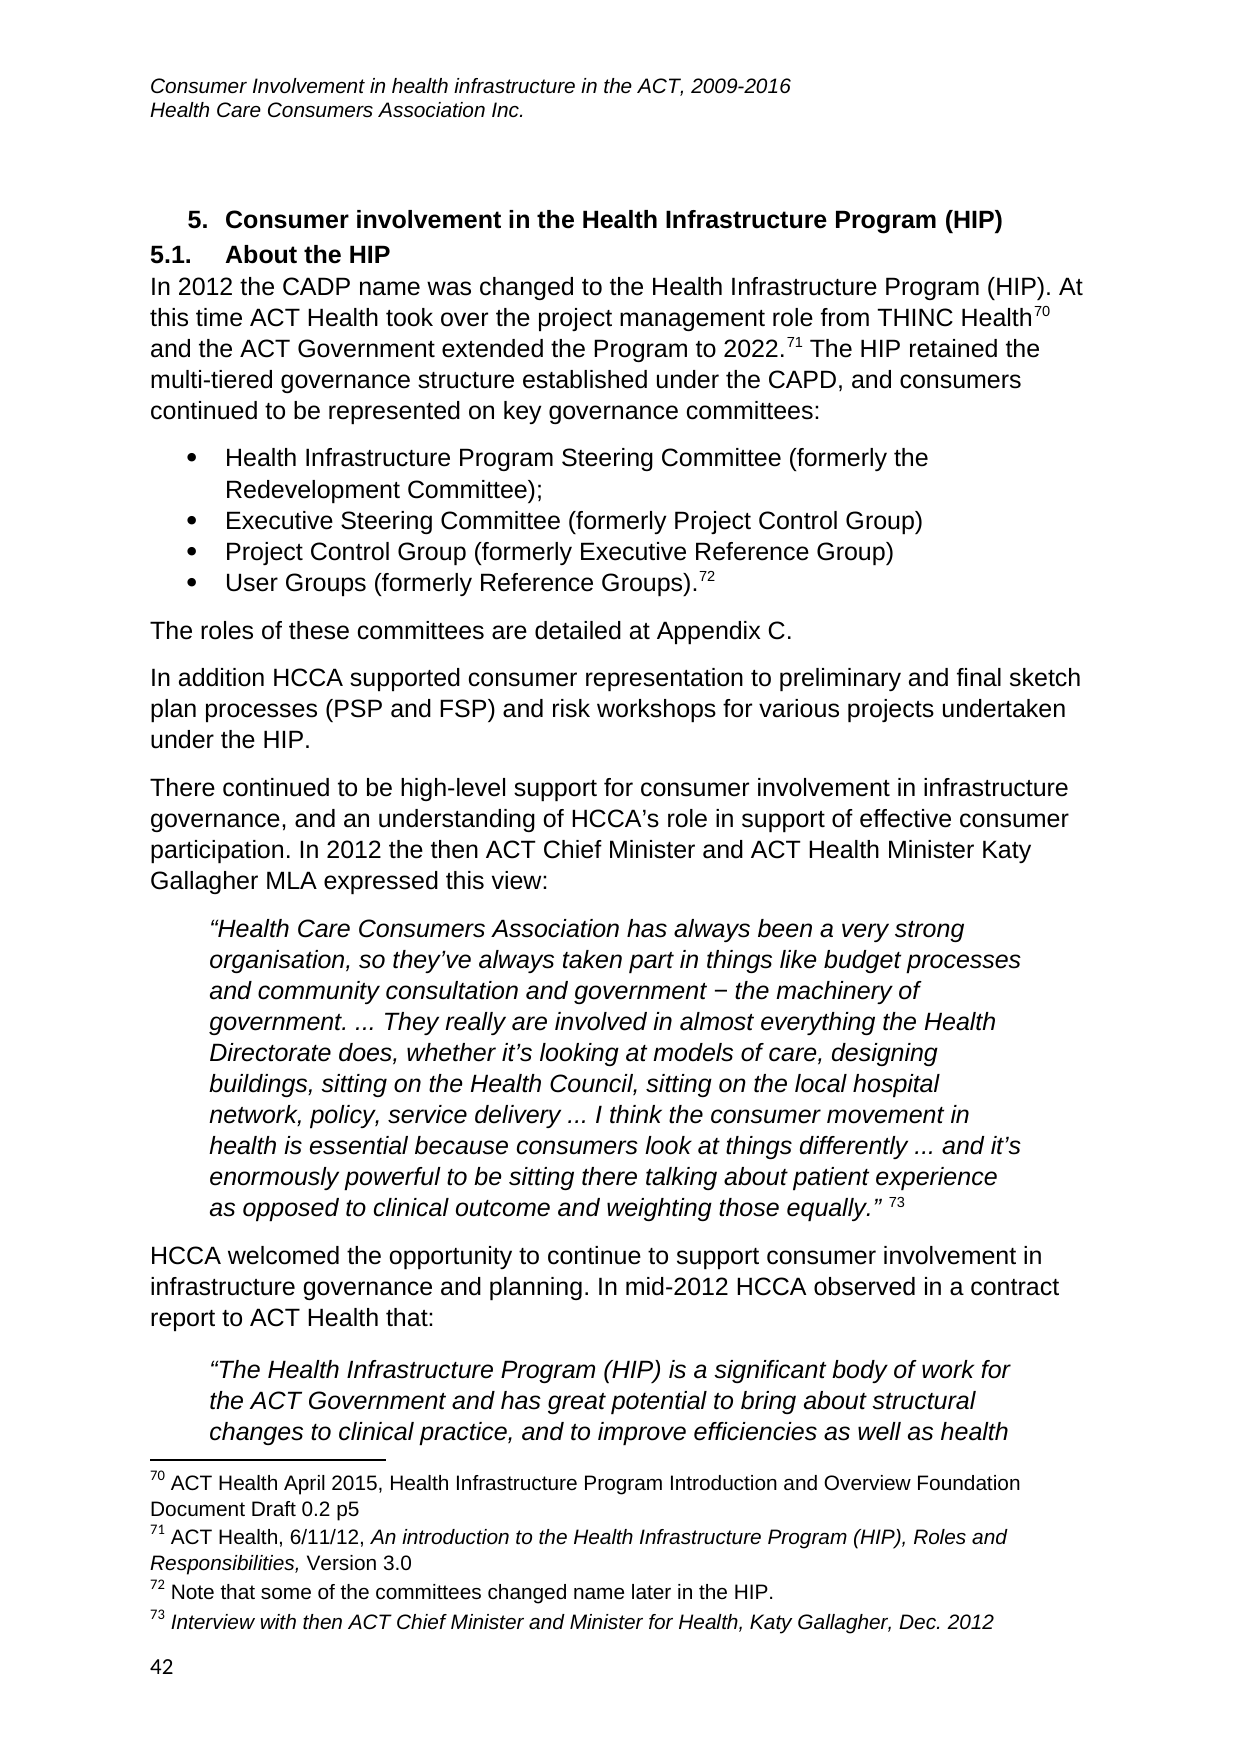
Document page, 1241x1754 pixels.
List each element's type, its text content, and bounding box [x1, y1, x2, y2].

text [209, 1355, 1031, 1446]
text “Health Care Consumers Association has always been a very strong organisation, so they’ve always taken part in things like budget processes and community consultation and government − the machinery of government. ... They really are involved in almost everything the Health Directorate does, whether it’s looking at models of care, designing buildings, sitting on the Health Council, sitting on the local hospital network, policy, service delivery ... I think the consumer movement in health is essential because consumers look at things differently ... and it’s enormously powerful to be sitting there talking about patient experience as opposed to clinical outcome and weighting those equally.” [209, 914, 1031, 1222]
text In 2012 the CADP name was changed to the Health Infrastructure Program (HIP). At this time ACT Health took over the project management role from THINC Health and the ACT Government extended the Program to 2022. The HIP retained the multi-tiered governance structure established under the CAPD, and consumers continued to be represented on key governance committees: [150, 272, 1090, 424]
subtitle Consumer involvement in the Health Infrastructure Program (HIP) [187, 205, 1090, 234]
list User Groups (formerly Reference Groups). [187, 568, 1090, 597]
subtitle 5.1. About the HIP [150, 241, 1090, 269]
text The roles of these committees are detailed at Appendix C. [150, 616, 1090, 644]
text There continued to be high-level support for consumer involvement in infrastructure governance, and an understanding of HCCA’s role in support of effective consumer participation. In 2012 the then ACT Chief Minister and ACT Health Minister Katy Gallagher MLA expressed this view: [150, 773, 1090, 895]
list Project Control Group (formerly Executive Reference Group) [187, 537, 1090, 566]
list Executive Steering Committee (formerly Project Control Group) [187, 506, 1090, 534]
list Health Infrastructure Program Steering Committee (formerly the Redevelopment Committee); [187, 443, 1090, 503]
text In addition HCCA supported consumer representation to preliminary and final sketch plan processes (PSP and FSP) and risk workshops for various projects undertaken under the HIP. [150, 663, 1090, 754]
text HCCA welcomed the opportunity to continue to support consumer involvement in infrastructure governance and planning. In mid-2012 HCCA observed in a contract report to ACT Health that: [150, 1241, 1090, 1332]
